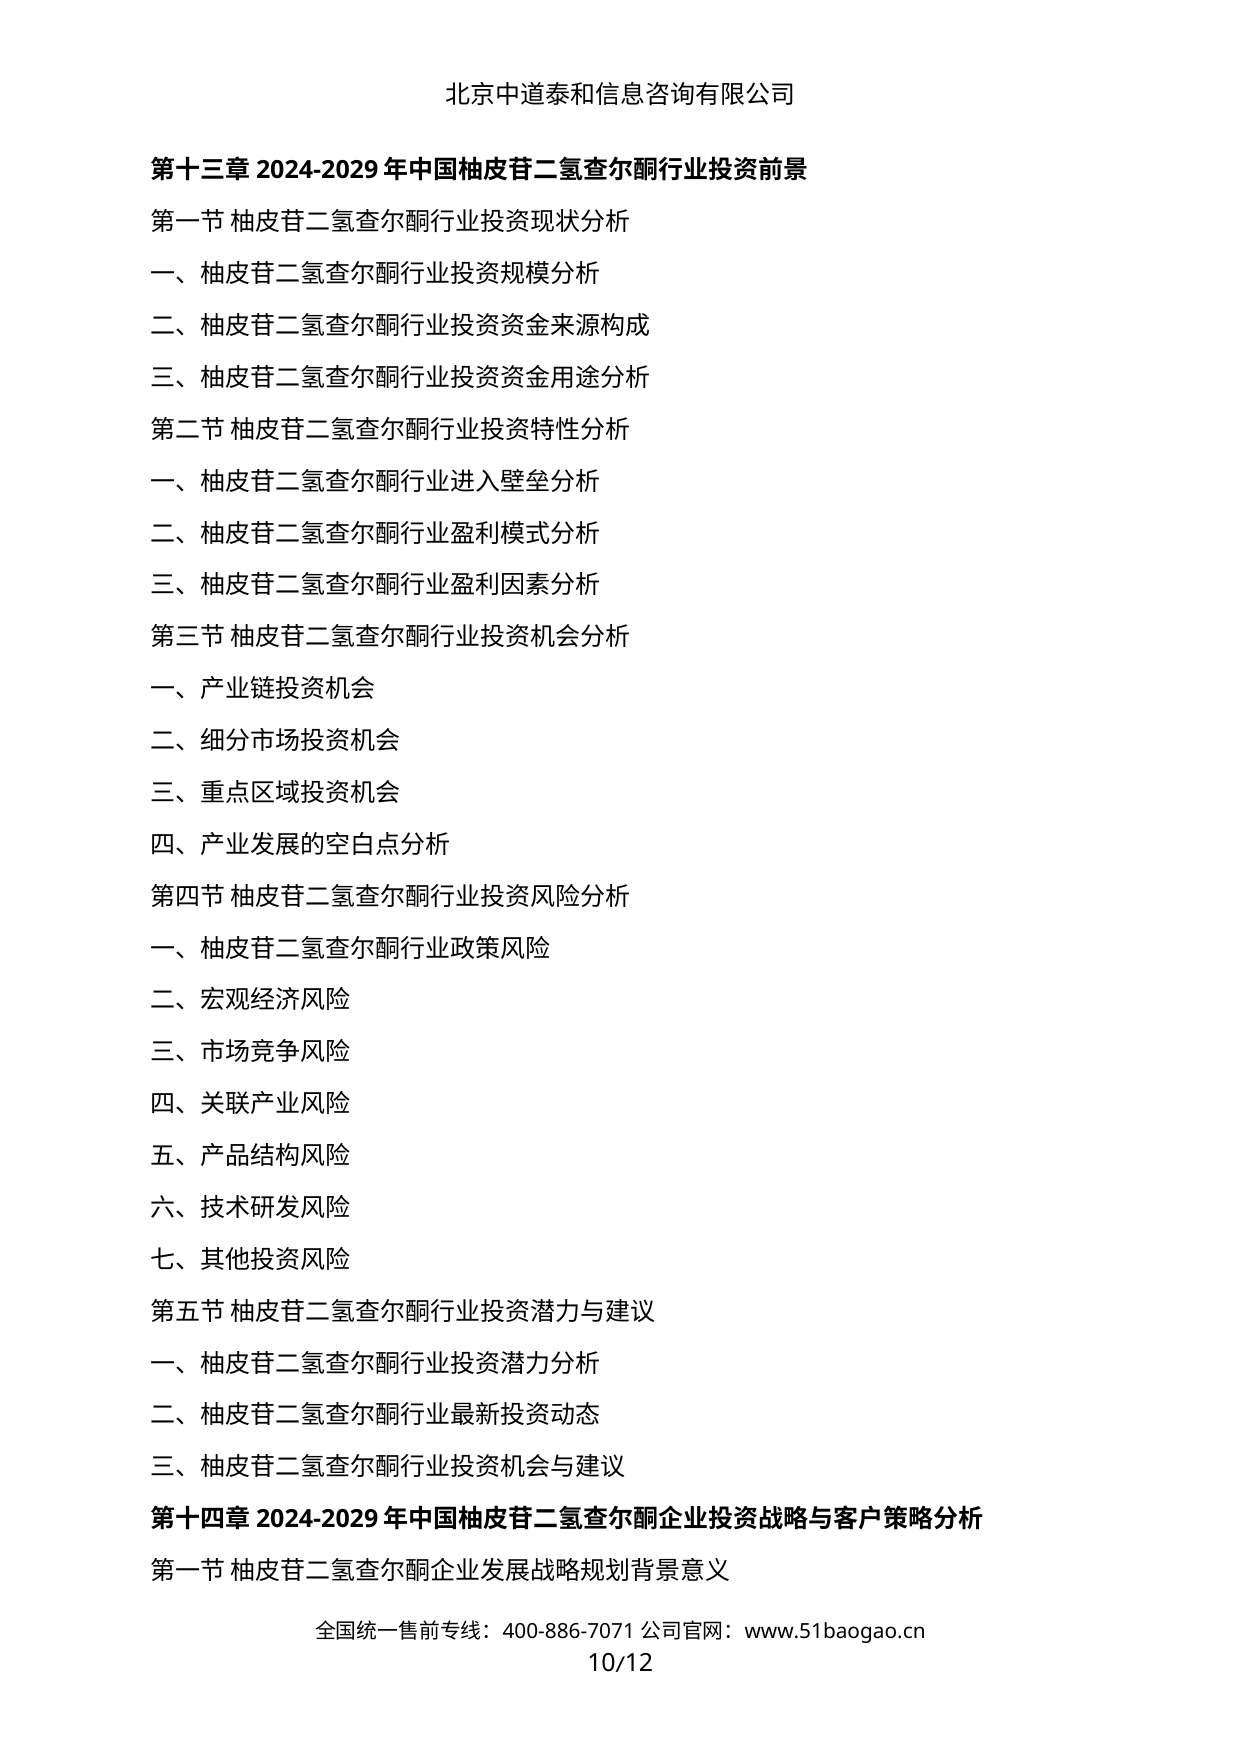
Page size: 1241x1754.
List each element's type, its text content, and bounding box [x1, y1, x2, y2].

text 一、柚皮苷二氢查尔酮行业投资规模分析 [150, 254, 1090, 290]
text 第一节 柚皮苷二氢查尔酮行业投资现状分析 [150, 202, 1090, 238]
text 二、柚皮苷二氢查尔酮行业盈利模式分析 [150, 513, 1090, 549]
text 五、产品结构风险 [150, 1136, 1090, 1172]
text 三、柚皮苷二氢查尔酮行业投资资金用途分析 [150, 357, 1090, 394]
text 第五节 柚皮苷二氢查尔酮行业投资潜力与建议 [150, 1291, 1090, 1327]
text 二、柚皮苷二氢查尔酮行业最新投资动态 [150, 1395, 1090, 1431]
text 第四节 柚皮苷二氢查尔酮行业投资风险分析 [150, 876, 1090, 912]
text 第三节 柚皮苷二氢查尔酮行业投资机会分析 [150, 617, 1090, 653]
text 三、市场竞争风险 [150, 1032, 1090, 1068]
text 二、柚皮苷二氢查尔酮行业投资资金来源构成 [150, 306, 1090, 342]
text 二、宏观经济风险 [150, 980, 1090, 1016]
text 四、产业发展的空白点分析 [150, 824, 1090, 861]
text 三、重点区域投资机会 [150, 772, 1090, 809]
text 六、技术研发风险 [150, 1187, 1090, 1224]
text 第一节 柚皮苷二氢查尔酮企业发展战略规划背景意义 [150, 1551, 1090, 1587]
text 一、柚皮苷二氢查尔酮行业进入壁垒分析 [150, 461, 1090, 497]
text 四、关联产业风险 [150, 1084, 1090, 1120]
text 三、柚皮苷二氢查尔酮行业盈利因素分析 [150, 565, 1090, 601]
text 第十三章 2024-2029年中国柚皮苷二氢查尔酮行业投资前景 [150, 150, 1090, 186]
text 二、细分市场投资机会 [150, 721, 1090, 757]
text 第二节 柚皮苷二氢查尔酮行业投资特性分析 [150, 409, 1090, 446]
text 第十四章 2024-2029年中国柚皮苷二氢查尔酮企业投资战略与客户策略分析 [150, 1499, 1090, 1535]
text 三、柚皮苷二氢查尔酮行业投资机会与建议 [150, 1447, 1090, 1483]
text 一、产业链投资机会 [150, 669, 1090, 705]
text 七、其他投资风险 [150, 1239, 1090, 1276]
text 一、柚皮苷二氢查尔酮行业投资潜力分析 [150, 1343, 1090, 1379]
text 一、柚皮苷二氢查尔酮行业政策风险 [150, 928, 1090, 964]
